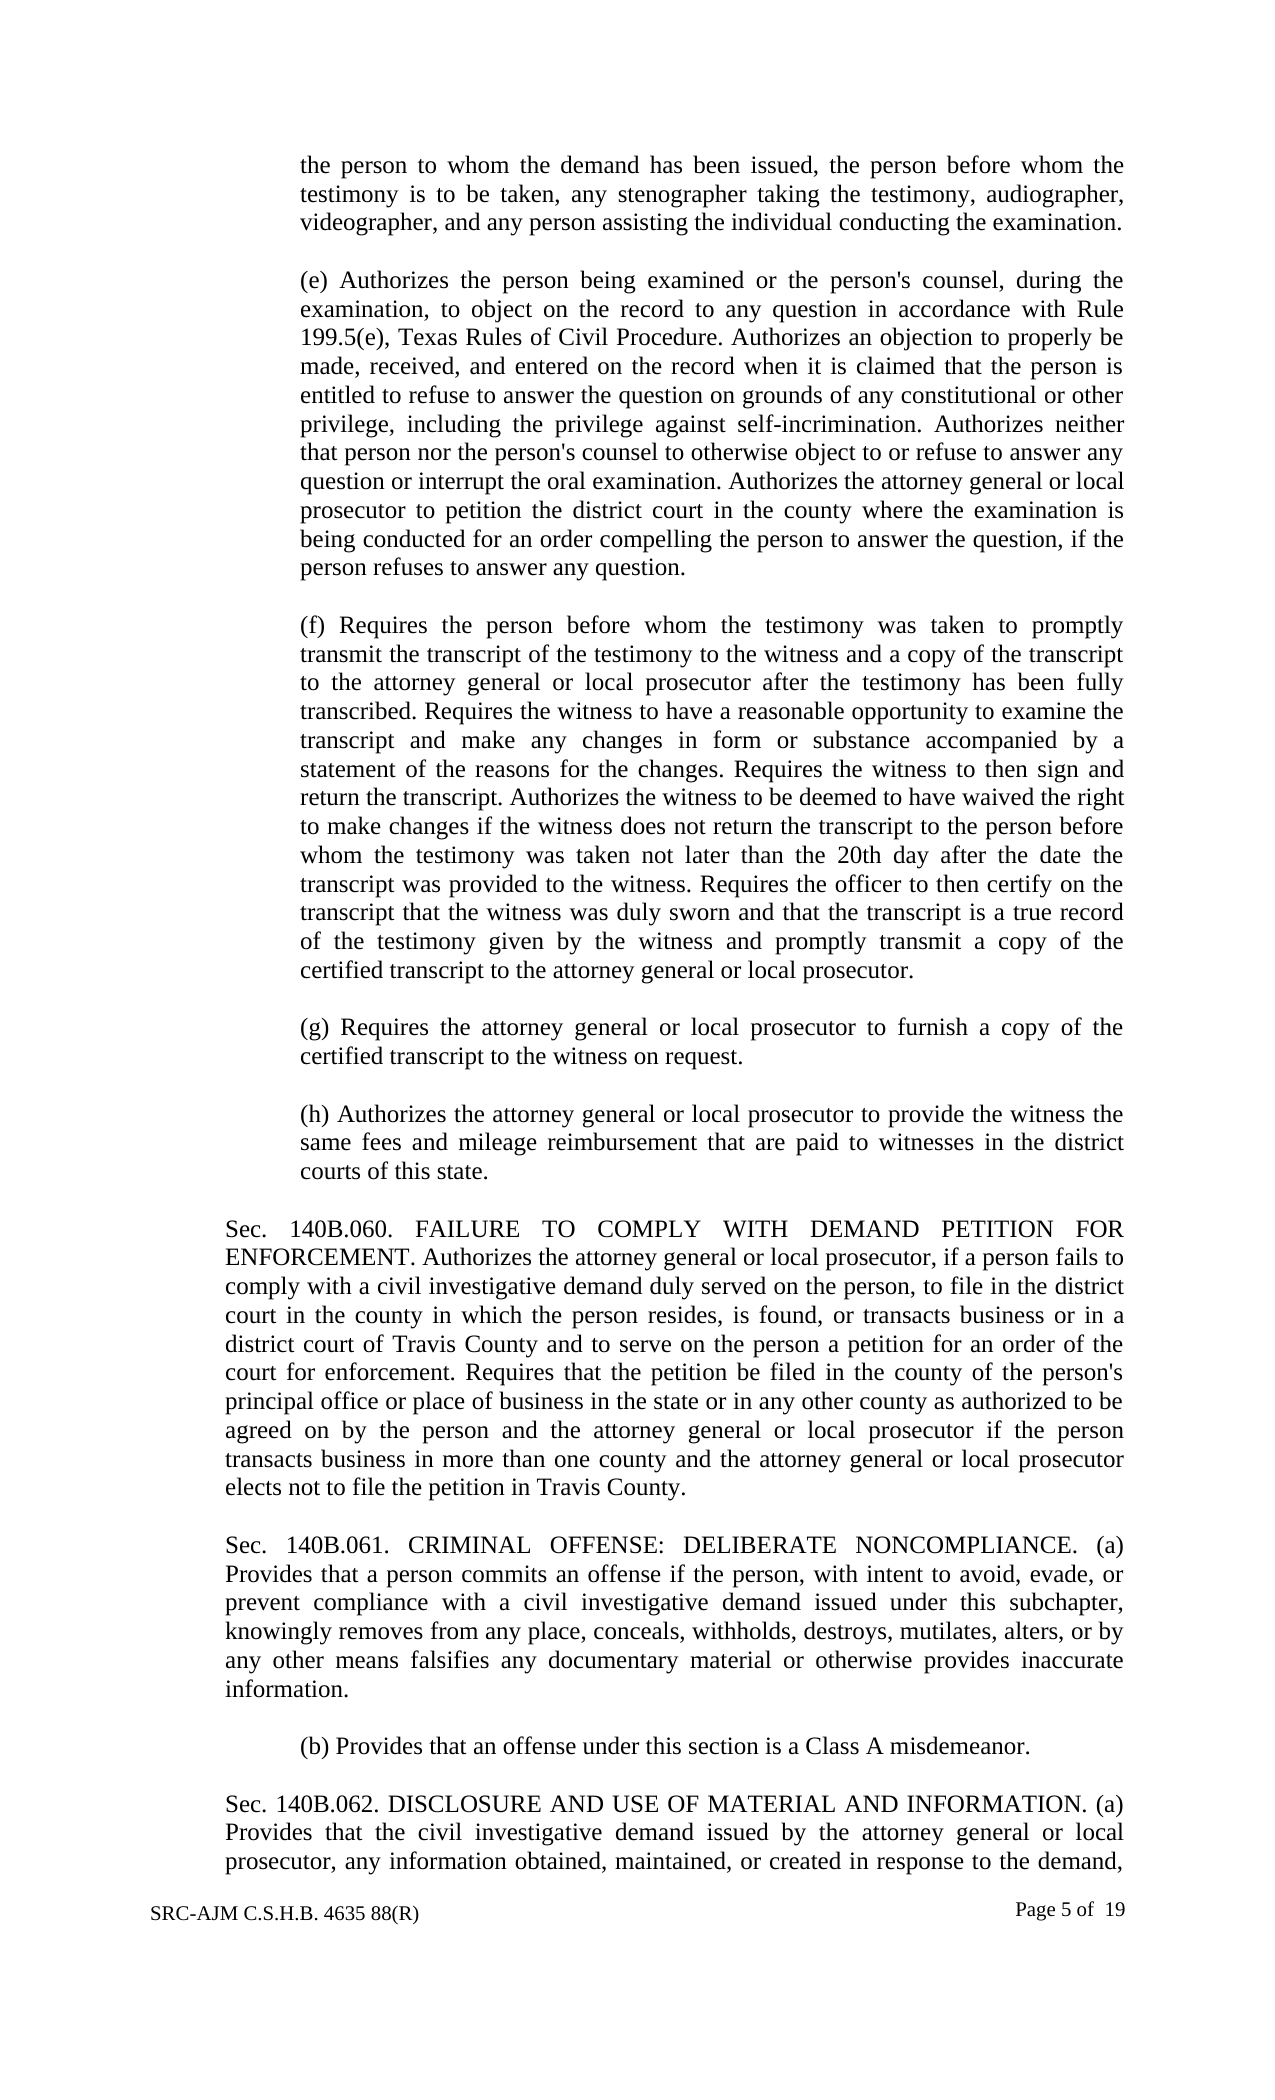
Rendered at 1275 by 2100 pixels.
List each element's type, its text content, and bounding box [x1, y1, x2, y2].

text (h) Authorizes the attorney general or local prosecutor to provide the witness the same fees and mileage reimbursement that are paid to witnesses in the district courts of this state. [300, 1099, 1125, 1185]
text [300, 150, 1125, 236]
text Sec. 140B.061. CRIMINAL OFFENSE: DELIBERATE NONCOMPLIANCE. (a) Provides that a person commits an offense if the person, with intent to avoid, evade, or prevent compliance with a civil investigative demand issued under this subchapter, knowingly removes from any place, conceals, withholds, destroys, mutilates, alters, or by any other means falsifies any documentary material or otherwise provides inaccurate information. [225, 1530, 1125, 1702]
text (f) Requires the person before whom the testimony was taken to promptly transmit the transcript of the testimony to the witness and a copy of the transcript to the attorney general or local prosecutor after the testimony has been fully transcribed. Requires the witness to have a reasonable opportunity to examine the transcript and make any changes in form or substance accompanied by a statement of the reasons for the changes. Requires the witness to then sign and return the transcript. Authorizes the witness to be deemed to have waived the right to make changes if the witness does not return the transcript to the person before whom the testimony was taken not later than the 20th day after the date the transcript was provided to the witness. Requires the officer to then certify on the transcript that the witness was duly sworn and that the transcript is a true record of the testimony given by the witness and promptly transmit a copy of the certified transcript to the attorney general or local prosecutor. [300, 610, 1125, 984]
text (b) Provides that an offense under this section is a Class A misdemeanor. [300, 1731, 1125, 1760]
text (e) Authorizes the person being examined or the person's counsel, during the examination, to object on the record to any question in accordance with Rule 199.5(e), Texas Rules of Civil Procedure. Authorizes an objection to properly be made, received, and entered on the record when it is claimed that the person is entitled to refuse to answer the question on grounds of any constitutional or other privilege, including the privilege against self-incrimination. Authorizes neither that person nor the person's counsel to otherwise object to or refuse to answer any question or interrupt the oral examination. Authorizes the attorney general or local prosecutor to petition the district court in the county where the examination is being conducted for an order compelling the person to answer the question, if the person refuses to answer any question. [300, 265, 1125, 581]
text Sec. 140B.060. FAILURE TO COMPLY WITH DEMAND PETITION FOR ENFORCEMENT. Authorizes the attorney general or local prosecutor, if a person fails to comply with a civil investigative demand duly served on the person, to file in the district court in the county in which the person resides, is found, or transacts business or in a district court of Travis County and to serve on the person a petition for an order of the court for enforcement. Requires that the petition be filed in the county of the person's principal office or place of business in the state or in any other county as authorized to be agreed on by the person and the attorney general or local prosecutor if the person transacts business in more than one county and the attorney general or local prosecutor elects not to file the petition in Travis County. [225, 1214, 1125, 1501]
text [225, 1789, 1125, 1875]
text (g) Requires the attorney general or local prosecutor to furnish a copy of the certified transcript to the witness on request. [300, 1012, 1125, 1070]
